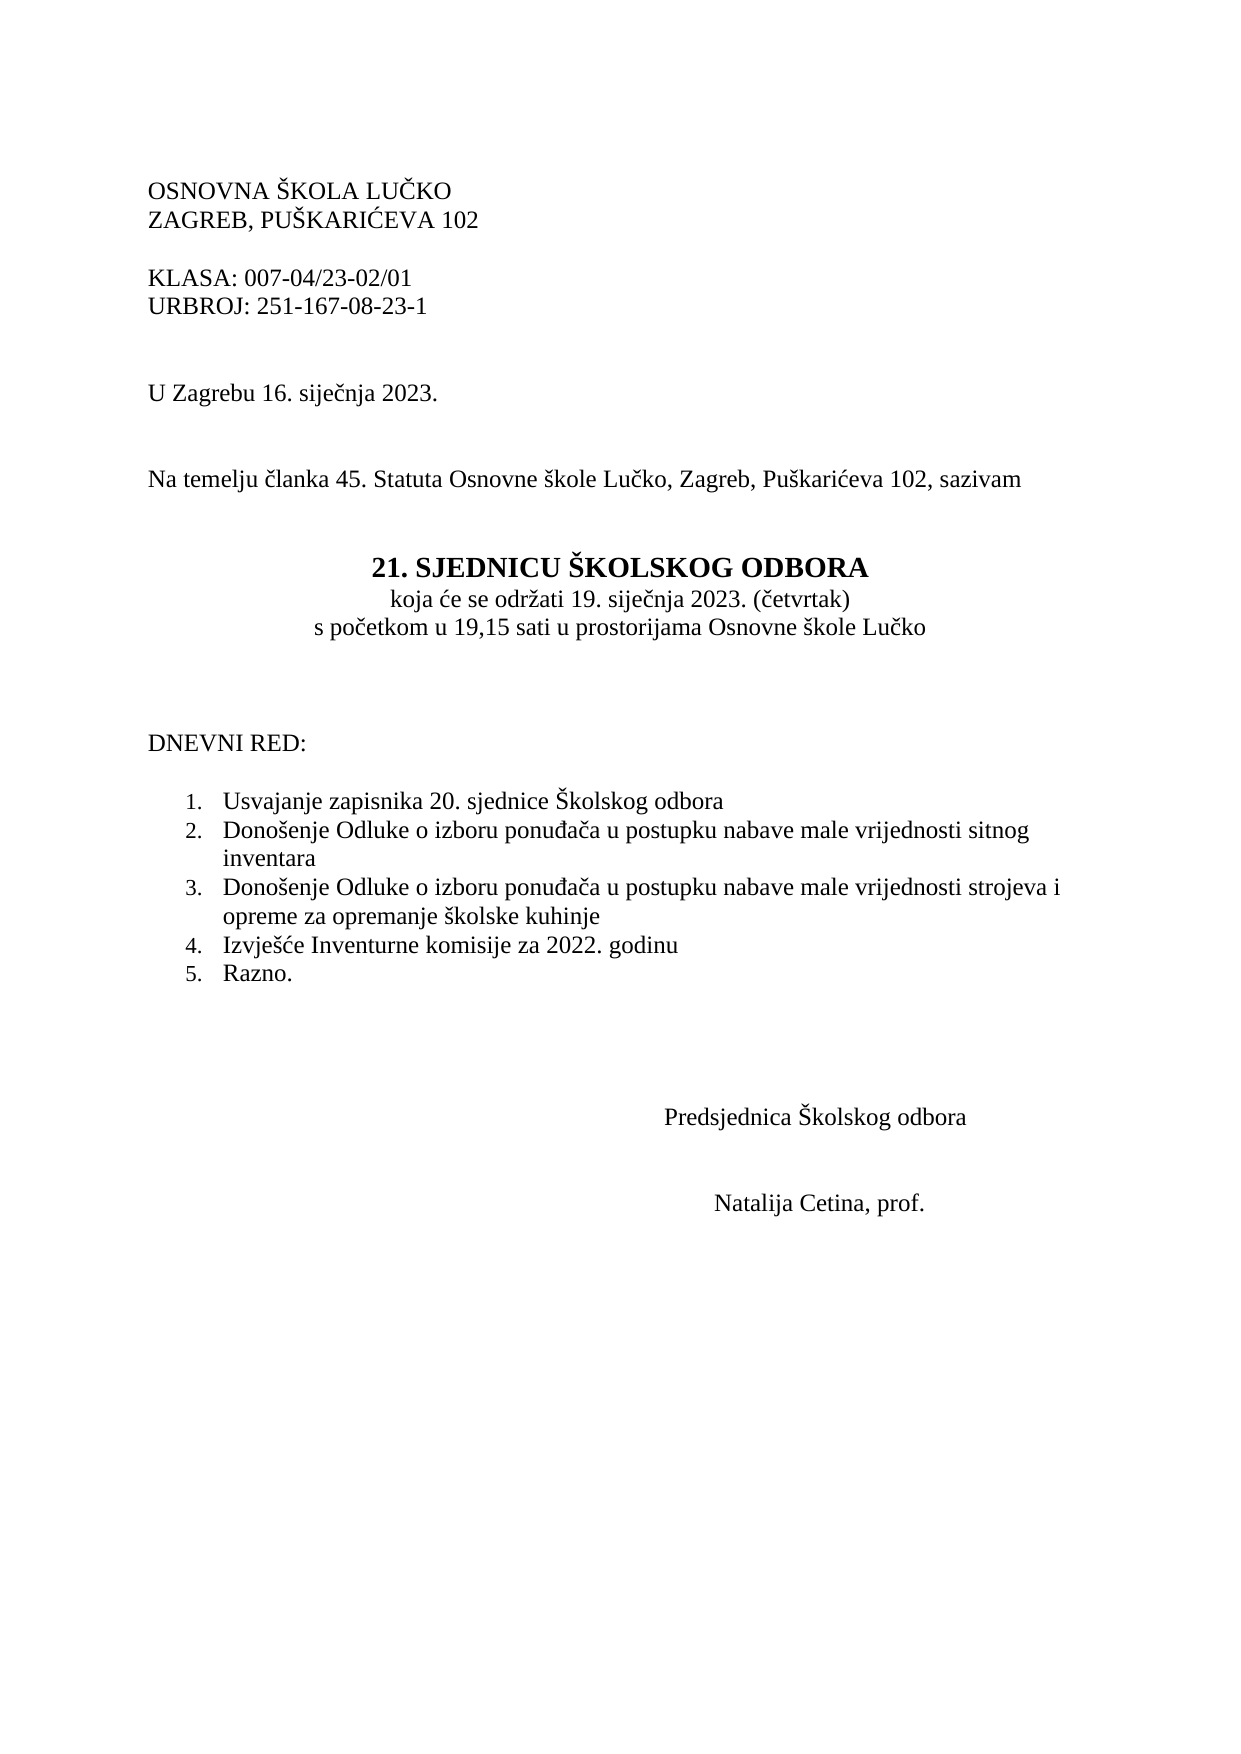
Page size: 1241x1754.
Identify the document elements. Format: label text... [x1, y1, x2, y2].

text Natalija Cetina, prof. [458, 1188, 1093, 1217]
list Usvajanje zapisnika 20. sjednice Školskog odbora [185, 786, 1093, 815]
list Donošenje Odluke o izboru ponuđača u postupku nabave male vrijednosti strojeva i opreme za opremanje školske kuhinje [185, 872, 1093, 930]
text s početkom u 19,15 sati u prostorijama Osnovne škole Lučko [148, 612, 1093, 641]
list Izvješće Inventurne komisije za 2022. godinu [185, 930, 1093, 958]
list Donošenje Odluke o izboru ponuđača u postupku nabave male vrijednosti sitnog inventara [185, 815, 1093, 872]
text Na temelju članka 45. Statuta Osnovne škole Lučko, Zagreb, Puškarićeva 102, sazivam [148, 464, 1093, 493]
text URBROJ: 251-167-08-23-1 [148, 291, 1093, 320]
text Predsjednica Školskog odbora [458, 1102, 1093, 1131]
text ZAGREB, PUŠKARIĆEVA 102 [148, 205, 1093, 234]
text U Zagrebu 16. siječnja 2023. [148, 378, 1093, 406]
list Razno. [185, 958, 1093, 987]
text OSNOVNA ŠKOLA LUČKO [148, 176, 1093, 205]
text koja će se održati 19. siječnja 2023. (četvrtak) [148, 584, 1093, 612]
text DNEVNI RED: [148, 728, 1093, 757]
text 21. SJEDNICU ŠKOLSKOG ODBORA [148, 550, 1093, 584]
text KLASA: 007-04/23-02/01 [148, 263, 1093, 291]
